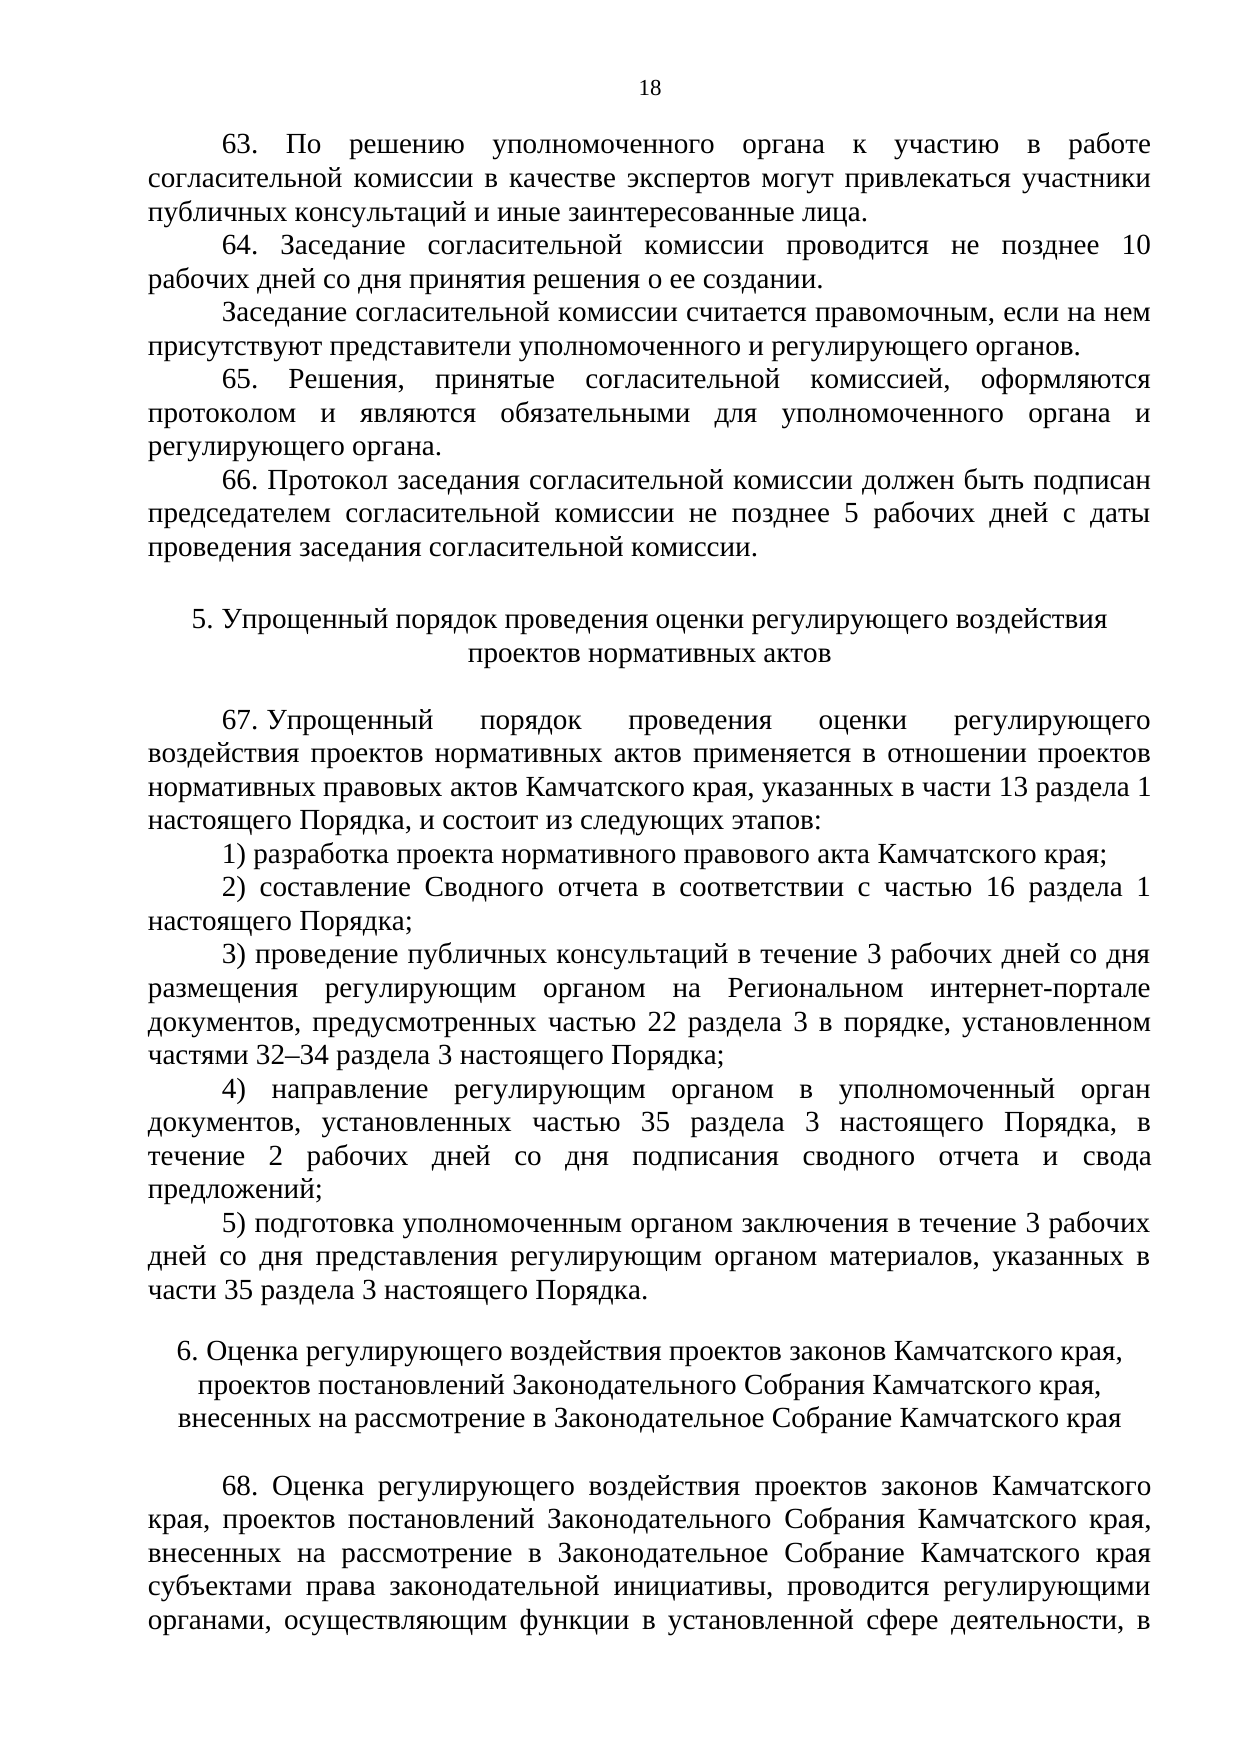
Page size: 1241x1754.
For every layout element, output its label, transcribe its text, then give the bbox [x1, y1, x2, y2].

text Заседание согласительной комиссии считается правомочным, если на нем присутствуют представители уполномоченного и регулирующего органов. [148, 294, 1152, 361]
text 2) составление Сводного отчета в соответствии с частью 16 раздела 1 настоящего Порядка; [148, 869, 1152, 937]
list Упрощенный порядок проведения оценки регулирующего воздействия проектов нормативных актов [148, 601, 1152, 668]
text 65. Решения, принятые согласительной комиссией, оформляются протоколом и являются обязательными для уполномоченного органа и регулирующего органа. [148, 361, 1152, 462]
text 1) разработка проекта нормативного правового акта Камчатского края; [148, 836, 1152, 869]
text 4) направление регулирующим органом в уполномоченный орган документов, установленных частью 35 раздела 3 настоящего Порядка, в течение 2 рабочих дней со дня подписания сводного отчета и свода предложений; [148, 1071, 1152, 1205]
text 64. Заседание согласительной комиссии проводится не позднее 10 рабочих дней со дня принятия решения о ее создании. [148, 227, 1152, 294]
text 63. По решению уполномоченного органа к участию в работе согласительной комиссии в качестве экспертов могут привлекаться участники публичных консультаций и иные заинтересованные лица. [148, 127, 1152, 227]
list Оценка регулирующего воздействия проектов законов Камчатского края, проектов постановлений Законодательного Собрания Камчатского края, внесенных на рассмотрение в Законодательное Собрание Камчатского края [148, 1333, 1152, 1434]
text 3) проведение публичных консультаций в течение 3 рабочих дней со дня размещения регулирующим органом на Региональном интернет-портале документов, предусмотренных частью 22 раздела 3 в порядке, установленном частями 32–34 раздела 3 настоящего Порядка; [148, 937, 1152, 1071]
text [148, 1468, 1152, 1635]
list Упрощенный порядок проведения оценки регулирующего воздействия проектов нормативных актов применяется в отношении проектов нормативных правовых актов Камчатского края, указанных в части 13 раздела 1 настоящего Порядка, и состоит из следующих этапов: [148, 702, 1152, 836]
text 5) подготовка уполномоченным органом заключения в течение 3 рабочих дней со дня представления регулирующим органом материалов, указанных в части 35 раздела 3 настоящего Порядка. [148, 1205, 1152, 1306]
text 66. Протокол заседания согласительной комиссии должен быть подписан председателем согласительной комиссии не позднее 5 рабочих дней с даты проведения заседания согласительной комиссии. [148, 462, 1152, 563]
